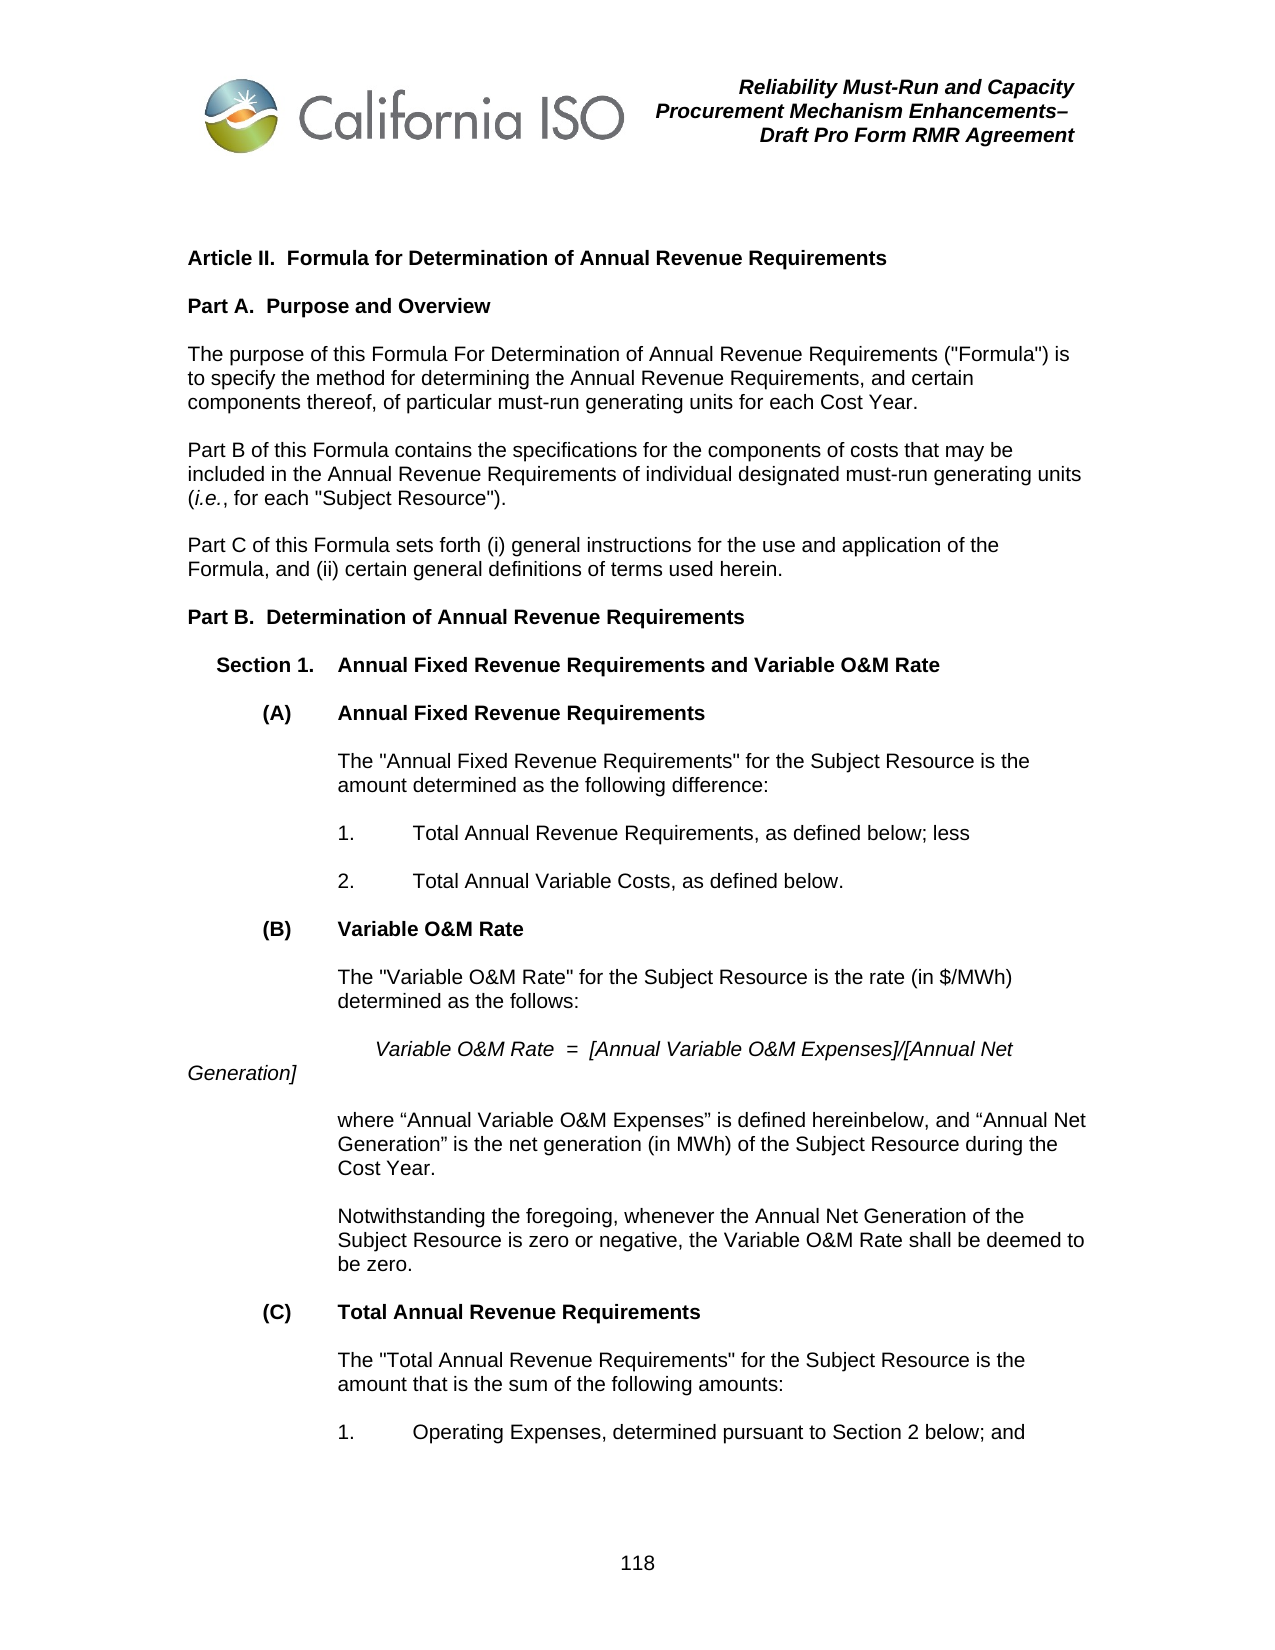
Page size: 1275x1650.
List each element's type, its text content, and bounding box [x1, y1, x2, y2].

text The purpose of this Formula For Determination of Annual Revenue Requirements ("Formula") is to specify the method for determining the Annual Revenue Requirements, and certain components thereof, of particular must-run generating units for each Cost Year. [187, 342, 1087, 413]
text Section 1. Annual Fixed Revenue Requirements and Variable O&M Rate [216, 653, 1087, 677]
text The "Annual Fixed Revenue Requirements" for the Subject Resource is the amount determined as the following difference: [337, 749, 1087, 797]
text Part C of this Formula sets forth (i) general instructions for the use and application of the Formula, and (ii) certain general definitions of terms used herein. [187, 533, 1087, 581]
text Part B of this Formula contains the specifications for the components of costs that may be included in the Annual Revenue Requirements of individual designated must-run generating units (i.e., for each "Subject Resource"). [187, 437, 1087, 509]
text 2. Total Annual Variable Costs, as defined below. [337, 869, 1087, 893]
text The "Total Annual Revenue Requirements" for the Subject Resource is the amount that is the sum of the following amounts: [337, 1348, 1087, 1396]
text Part B. Determination of Annual Revenue Requirements [187, 605, 1087, 629]
text (C) Total Annual Revenue Requirements [262, 1300, 1087, 1324]
text (A) Annual Fixed Revenue Requirements [262, 701, 1087, 725]
text Part A. Purpose and Overview [187, 294, 1087, 318]
text 1. Operating Expenses, determined pursuant to Section 2 below; and [337, 1420, 1087, 1444]
text (B) Variable O&M Rate [262, 917, 1087, 941]
picture [198, 75, 628, 156]
text Article II. Formula for Determination of Annual Revenue Requirements [187, 246, 1087, 270]
text The "Variable O&M Rate" for the Subject Resource is the rate (in $/MWh) determined as the follows: [337, 964, 1087, 1012]
text Variable O&M Rate = [Annual Variable O&M Expenses]/[Annual Net Generation] [187, 1036, 1087, 1084]
text Notwithstanding the foregoing, whenever the Annual Net Generation of the Subject Resource is zero or negative, the Variable O&M Rate shall be deemed to be zero. [337, 1204, 1087, 1276]
text 1. Total Annual Revenue Requirements, as defined below; less [337, 821, 1087, 845]
text where “Annual Variable O&M Expenses” is defined hereinbelow, and “Annual Net Generation” is the net generation (in MWh) of the Subject Resource during the Cost Year. [337, 1108, 1087, 1180]
